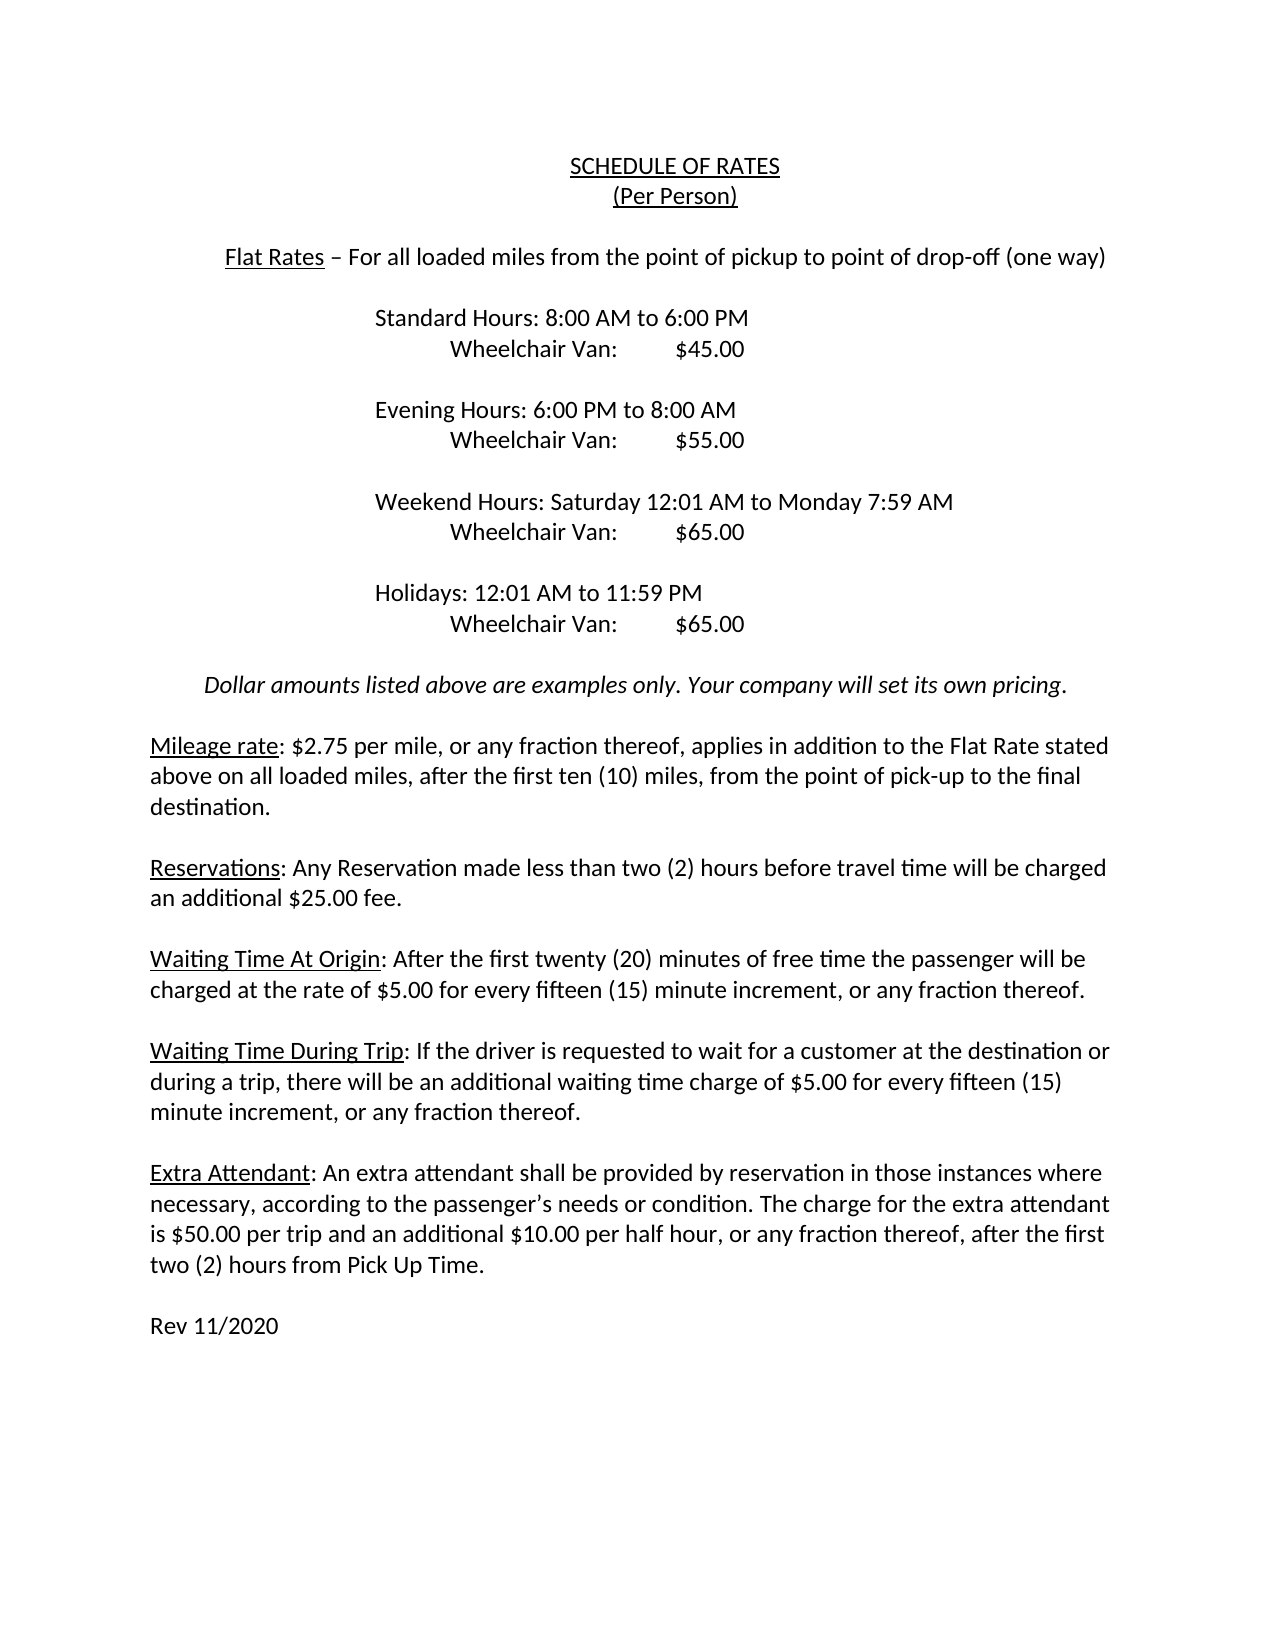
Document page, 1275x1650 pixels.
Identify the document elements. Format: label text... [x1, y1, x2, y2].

text Wheelchair Van: $55.00 [300, 425, 1125, 455]
text Waiting Time At Origin: After the first twenty (20) minutes of free time the passenger will be charged at the rate of $5.00 for every fifteen (15) minute increment, or any fraction thereof. [150, 943, 1125, 1004]
text (Per Person) [225, 181, 1125, 211]
text Weekend Hours: Saturday 12:01 AM to Monday 7:59 AM [300, 486, 1125, 516]
text Standard Hours: 8:00 AM to 6:00 PM [300, 303, 1125, 333]
text Mileage rate: $2.75 per mile, or any fraction thereof, applies in addition to the Flat Rate stated above on all loaded miles, after the first ten (10) miles, from the point of pick-up to the final destination. [150, 730, 1125, 821]
text Rev 11/2020 [150, 1310, 1125, 1340]
text Waiting Time During Trip: If the driver is requested to wait for a customer at the destination or during a trip, there will be an additional waiting time charge of $5.00 for every fifteen (15) minute increment, or any fraction thereof. [150, 1035, 1125, 1127]
text Holidays: 12:01 AM to 11:59 PM [300, 577, 1125, 608]
text SCHEDULE OF RATES [225, 150, 1125, 181]
text Dollar amounts listed above are examples only. Your company will set its own pricing. [150, 669, 1125, 699]
text Evening Hours: 6:00 PM to 8:00 AM [300, 394, 1125, 425]
text Extra Attendant: An extra attendant shall be provided by reservation in those instances where necessary, according to the passenger’s needs or condition. The charge for the extra attendant is $50.00 per trip and an additional $10.00 per half hour, or any fraction thereof, after the first two (2) hours from Pick Up Time. [150, 1157, 1125, 1279]
text Wheelchair Van: $45.00 [300, 333, 1125, 364]
text Wheelchair Van: $65.00 [300, 608, 1125, 638]
text Flat Rates – For all loaded miles from the point of pickup to point of drop-off (one way) [225, 242, 1125, 272]
text Reservations: Any Reservation made less than two (2) hours before travel time will be charged an additional $25.00 fee. [150, 852, 1125, 913]
text Wheelchair Van: $65.00 [300, 516, 1125, 547]
